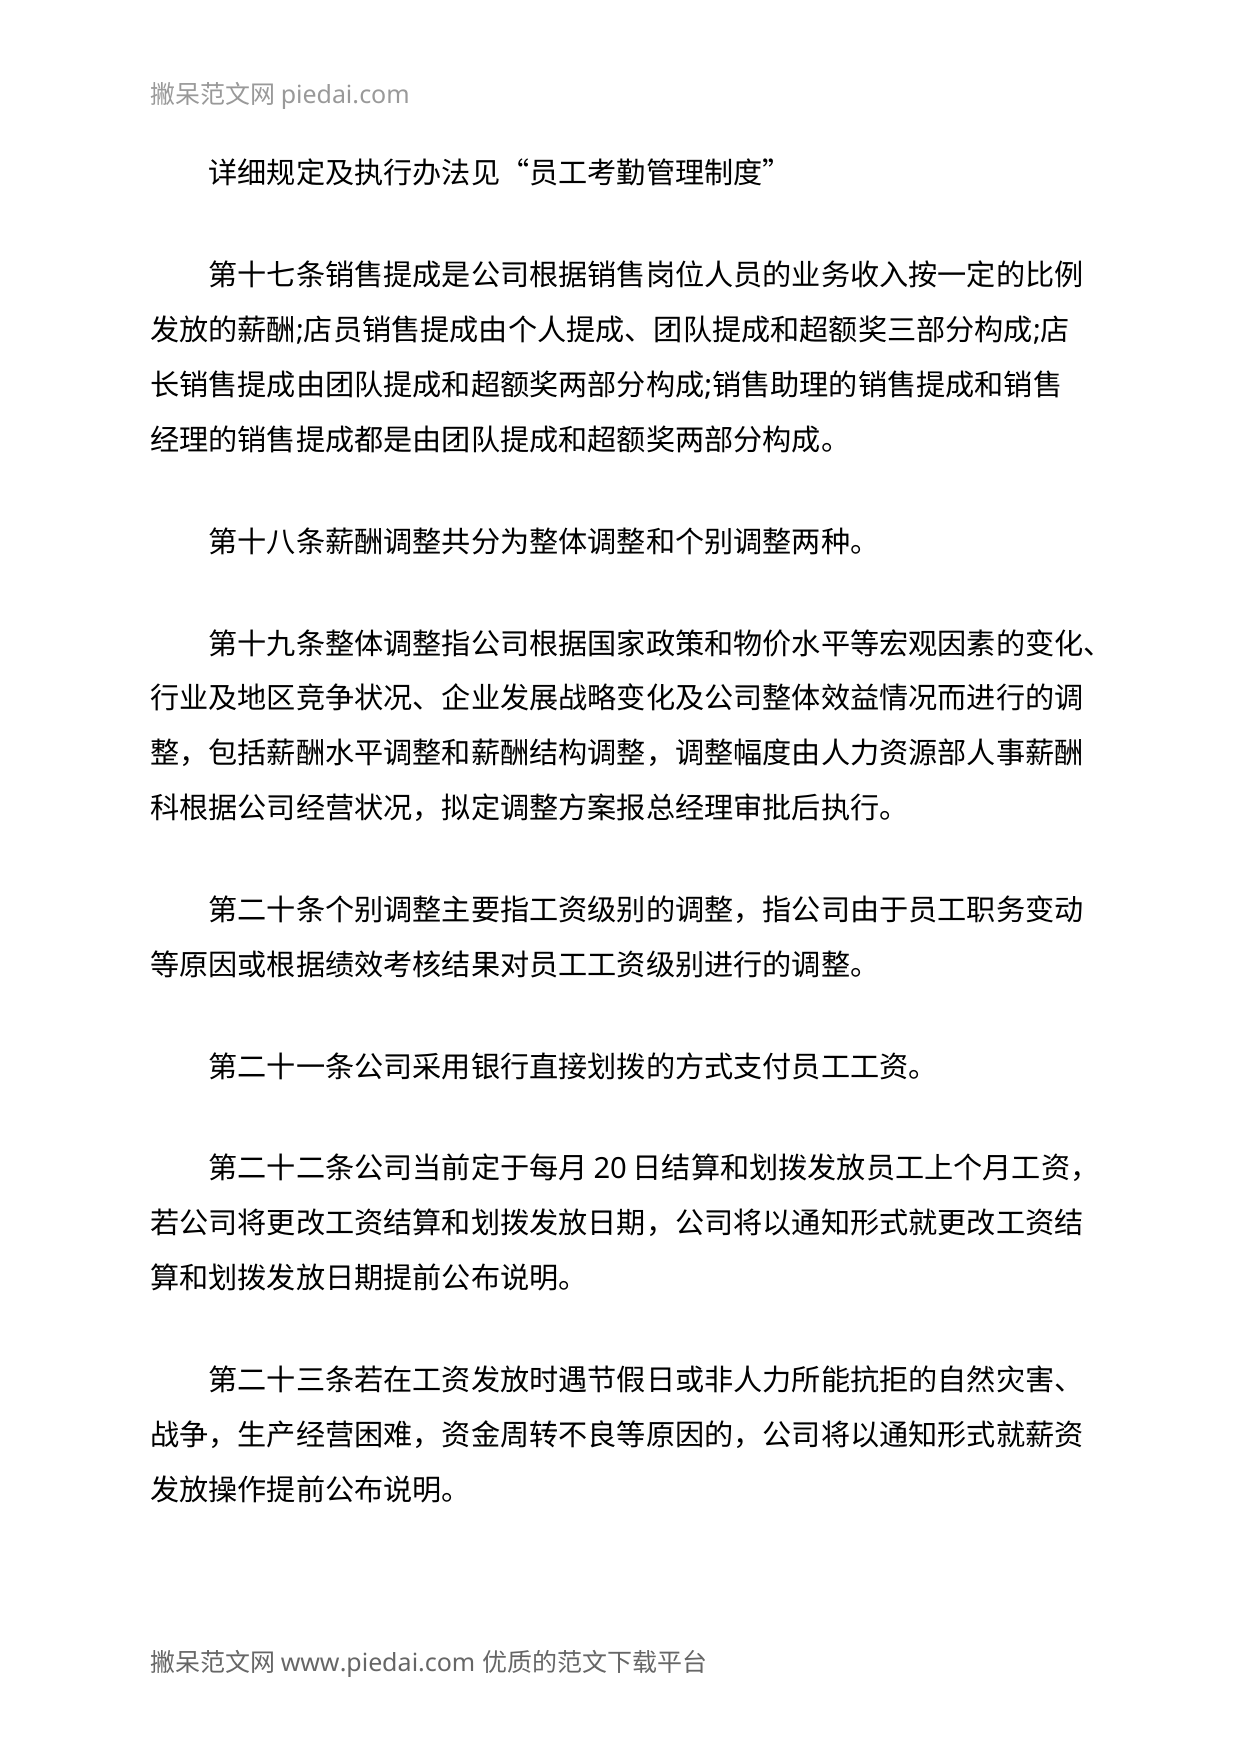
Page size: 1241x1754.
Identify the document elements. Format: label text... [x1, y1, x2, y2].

text 第二十二条公司当前定于每月20日结算和划拨发放员工上个月工资，若公司将更改工资结算和划拨发放日期，公司将以通知形式就更改工资结算和划拨发放日期提前公布说明。 [150, 1145, 1090, 1297]
text 详细规定及执行办法见“员工考勤管理制度” [150, 150, 1090, 192]
text 第二十条个别调整主要指工资级别的调整，指公司由于员工职务变动等原因或根据绩效考核结果对员工工资级别进行的调整。 [150, 887, 1090, 984]
text 第二十三条若在工资发放时遇节假日或非人力所能抗拒的自然灾害、战争，生产经营困难，资金周转不良等原因的，公司将以通知形式就薪资发放操作提前公布说明。 [150, 1357, 1090, 1509]
text 第十九条整体调整指公司根据国家政策和物价水平等宏观因素的变化、行业及地区竞争状况、企业发展战略变化及公司整体效益情况而进行的调整，包括薪酬水平调整和薪酬结构调整，调整幅度由人力资源部人事薪酬科根据公司经营状况，拟定调整方案报总经理审批后执行。 [150, 620, 1090, 827]
text 第二十一条公司采用银行直接划拨的方式支付员工工资。 [150, 1043, 1090, 1086]
text 第十七条销售提成是公司根据销售岗位人员的业务收入按一定的比例发放的薪酬;店员销售提成由个人提成、团队提成和超额奖三部分构成;店长销售提成由团队提成和超额奖两部分构成;销售助理的销售提成和销售经理的销售提成都是由团队提成和超额奖两部分构成。 [150, 252, 1090, 459]
text 第十八条薪酬调整共分为整体调整和个别调整两种。 [150, 518, 1090, 561]
